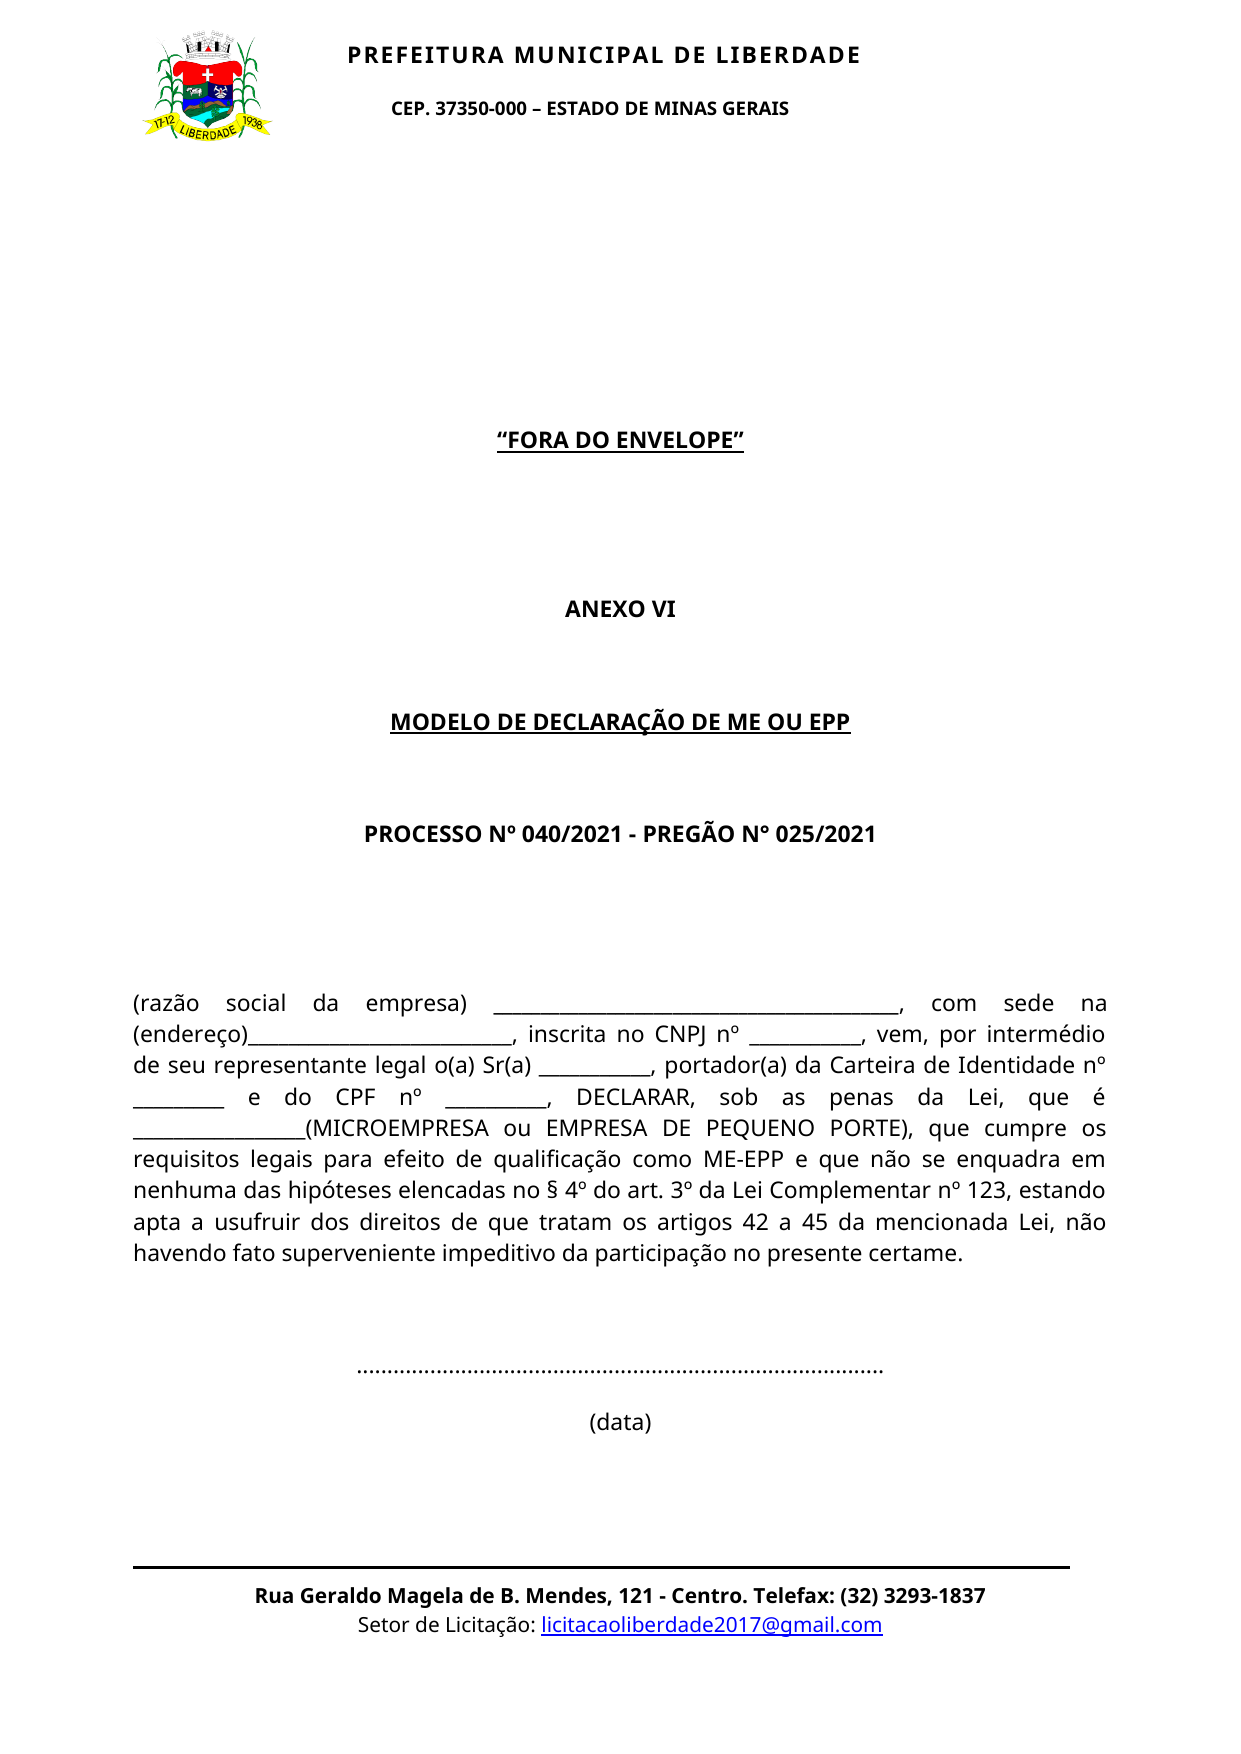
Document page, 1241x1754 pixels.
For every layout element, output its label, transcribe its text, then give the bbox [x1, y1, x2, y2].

subtitle ANEXO VI [133, 593, 1107, 624]
text (data) [133, 1406, 1107, 1437]
subtitle “FORA DO ENVELOPE” [133, 424, 1107, 456]
text (razão social da empresa) ___________________________________________, com sede na (endereço)__________________________, inscrita no CNPJ nº ___________, vem, por intermédio de seu representante legal o(a) Sr(a) ___________, portador(a) da Carteira de Identidade nº _________ e do CPF nº __________, DECLARAR, sob as penas da Lei, que é _________________(MICROEMPRESA ou EMPRESA DE PEQUENO PORTE), que cumpre os requisitos legais para efeito de qualificação como ME-EPP e que não se enquadra em nenhuma das hipóteses elencadas no § 4º do art. 3º da Lei Complementar nº 123, estando apta a usufruir dos direitos de que tratam os artigos 42 a 45 da mencionada Lei, não havendo fato superveniente impeditivo da participação no presente certame. [133, 987, 1107, 1268]
text PROCESSO Nº 040/2021 - PREGÃO N° 025/2021 [133, 818, 1107, 849]
subtitle MODELO DE DECLARAÇÃO DE ME OU EPP [133, 706, 1107, 737]
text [133, 1349, 1107, 1381]
